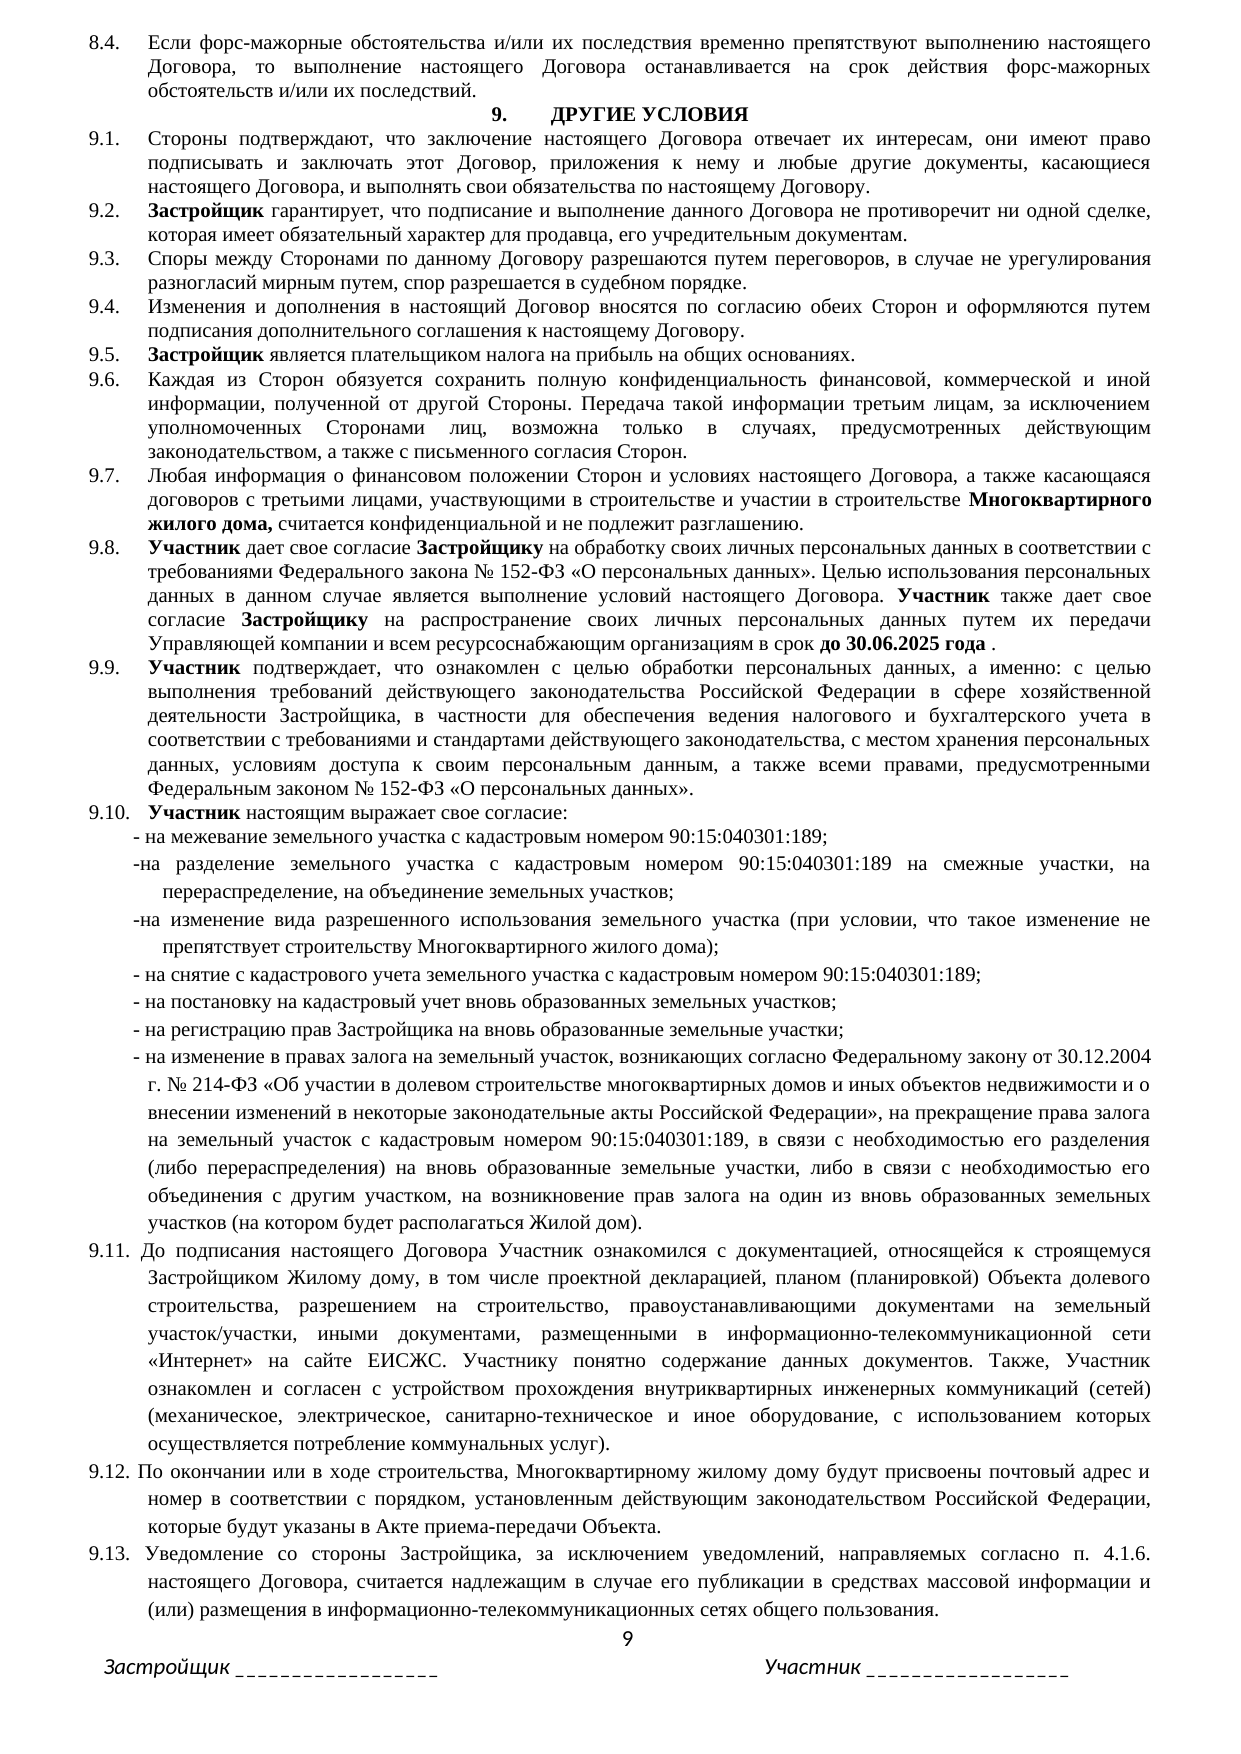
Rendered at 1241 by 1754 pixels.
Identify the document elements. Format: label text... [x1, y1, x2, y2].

list Любая информация о финансовом положении Сторон и условиях настоящего Договора, а также касающаяся договоров с третьими лицами, участвующими в строительстве и участии в строительстве Многоквартирного жилого дома, считается конфиденциальной и не подлежит разглашению. [88, 463, 1152, 535]
list Участник дает свое согласие Застройщику на обработку своих личных персональных данных в соответствии с требованиями Федерального закона № 152-ФЗ «О персональных данных». Целью использования персональных данных в данном случае является выполнение условий настоящего Договора. Участник также дает свое согласие Застройщику на распространение своих личных персональных данных путем их передачи Управляющей компании и всем ресурсоснабжающим организациям в срок до 30.06.2025 года . [88, 535, 1152, 655]
list -на разделение земельного участка с кадастровым номером 90:15:040301:189 на смежные участки, на перераспределение, на объединение земельных участков; [133, 851, 1152, 903]
list - на изменение в правах залога на земельный участок, возникающих согласно Федеральному закону от 30.12.2004 г. № 214-ФЗ «Об участии в долевом строительстве многоквартирных домов и иных объектов недвижимости и о внесении изменений в некоторые законодательные акты Российской Федерации», на прекращение права залога на земельный участок с кадастровым номером 90:15:040301:189, в связи с необходимостью его разделения (либо перераспределения) на вновь образованные земельные участки, либо в связи с необходимостью его объединения с другим участком, на возникновение прав залога на один из вновь образованных земельных участков (на котором будет располагаться Жилой дом). [133, 1044, 1152, 1234]
list Застройщик гарантирует, что подписание и выполнение данного Договора не противоречит ни одной сделке, которая имеет обязательный характер для продавца, его учредительным документам. [88, 198, 1152, 246]
list Участник подтверждает, что ознакомлен с целью обработки персональных данных, а именно: с целью выполнения требований действующего законодательства Российской Федерации в сфере хозяйственной деятельности Застройщика, в частности для обеспечения ведения налогового и бухгалтерского учета в соответствии с требованиями и стандартами действующего законодательства, с местом хранения персональных данных, условиям доступа к своим персональным данным, а также всеми правами, предусмотренными Федеральным законом № 152-ФЗ «О персональных данных». [88, 655, 1152, 799]
list Изменения и дополнения в настоящий Договор вносятся по согласию обеих Сторон и оформляются путем подписания дополнительного соглашения к настоящему Договору. [88, 294, 1152, 342]
list Если форс-мажорные обстоятельства и/или их последствия временно препятствуют выполнению настоящего Договора, то выполнение настоящего Договора останавливается на срок действия форс-мажорных обстоятельств и/или их последствий. [88, 29, 1152, 102]
list 9.12. По окончании или в ходе строительства, Многоквартирному жилому дому будут присвоены почтовый адрес и номер в соответствии с порядком, установленным действующим законодательством Российской Федерации, которые будут указаны в Акте приема-передачи Объекта. [88, 1458, 1152, 1538]
list Споры между Сторонами по данному Договору разрешаются путем переговоров, в случае не урегулирования разногласий мирным путем, спор разрешается в судебном порядке. [88, 246, 1152, 294]
list 9.11. До подписания настоящего Договора Участник ознакомился с документацией, относящейся к строящемуся Застройщиком Жилому дому, в том числе проектной декларацией, планом (планировкой) Объекта долевого строительства, разрешением на строительство, правоустанавливающими документами на земельный участок/участки, иными документами, размещенными в информационно-телекоммуникационной сети «Интернет» на сайте ЕИСЖС. Участнику понятно содержание данных документов. Также, Участник ознакомлен и согласен с устройством прохождения внутриквартирных инженерных коммуникаций (сетей) (механическое, электрическое, санитарно-техническое и иное оборудование, с использованием которых осуществляется потребление коммунальных услуг). [88, 1238, 1152, 1455]
list Каждая из Сторон обязуется сохранить полную конфиденциальность финансовой, коммерческой и иной информации, полученной от другой Стороны. Передача такой информации третьим лицам, за исключением уполномоченных Сторонами лиц, возможна только в случаях, предусмотренных действующим законодательством, а также с письменного согласия Сторон. [88, 366, 1152, 463]
list - на межевание земельного участка с кадастровым номером 90:15:040301:189; [133, 824, 1152, 848]
list - на снятие с кадастрового учета земельного участка с кадастровым номером 90:15:040301:189; [133, 962, 1152, 986]
list -на изменение вида разрешенного использования земельного участка (при условии, что такое изменение не препятствует строительству Многоквартирного жилого дома); [133, 906, 1152, 958]
list - на регистрацию прав Застройщика на вновь образованные земельные участки; [133, 1017, 1152, 1041]
list ДРУГИЕ УСЛОВИЯ [88, 102, 1152, 126]
list Застройщик является плательщиком налога на прибыль на общих основаниях. [88, 342, 1152, 366]
list - на постановку на кадастровый учет вновь образованных земельных участков; [133, 989, 1152, 1013]
list Стороны подтверждают, что заключение настоящего Договора отвечает их интересам, они имеют право подписывать и заключать этот Договор, приложения к нему и любые другие документы, касающиеся настоящего Договора, и выполнять свои обязательства по настоящему Договору. [88, 126, 1152, 198]
list Участник настоящим выражает свое согласие: [88, 799, 1152, 824]
list 9.13. Уведомление со стороны Застройщика, за исключением уведомлений, направляемых согласно п. 4.1.6. настоящего Договора, считается надлежащим в случае его публикации в средствах массовой информации и (или) размещения в информационно-телекоммуникационных сетях общего пользования. [88, 1541, 1152, 1621]
